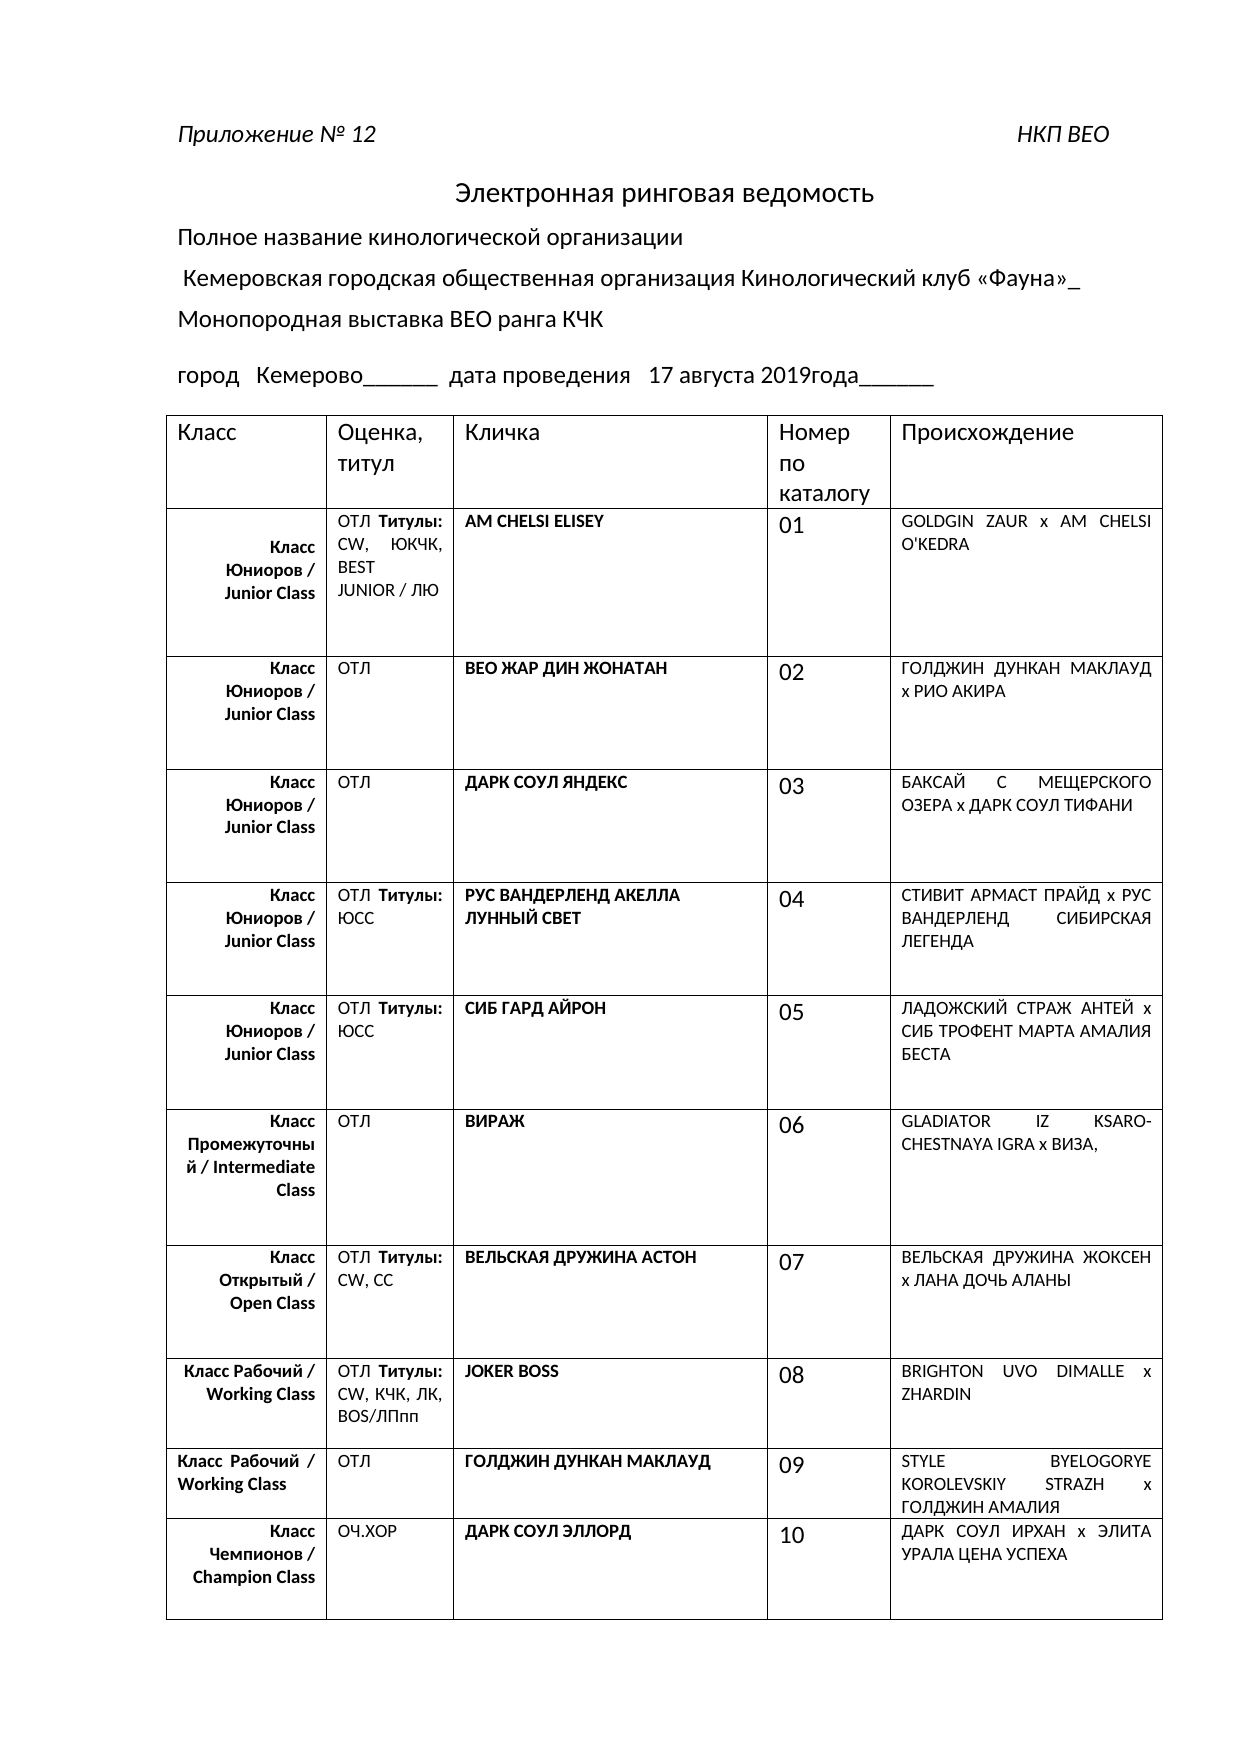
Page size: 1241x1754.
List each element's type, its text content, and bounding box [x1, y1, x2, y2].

table_cell BRIGHTON UVO DIMALLE x ZHARDIN [891, 1359, 1162, 1448]
table_cell ВИРАЖ [454, 1110, 767, 1244]
table_cell GOLDGIN ZAUR x AM CHELSI O'KEDRA [891, 509, 1162, 656]
table_cell 04 [768, 883, 890, 995]
table_cell JOKER BOSS [454, 1359, 767, 1448]
table_cell ОТЛ [327, 1449, 453, 1518]
table_header Оценка, титул [327, 416, 453, 508]
table_cell 08 [768, 1359, 890, 1448]
table_cell Класс Юниоров / Junior Class [167, 770, 326, 882]
table_cell ДАРК СОУЛ ЯНДЕКС [454, 770, 767, 882]
table_cell 10 [768, 1519, 890, 1618]
table_cell ВЕЛЬСКАЯ ДРУЖИНА ЖОКСЕН x ЛАНА ДОЧЬ АЛАНЫ [891, 1246, 1162, 1358]
table_cell Класс Чемпионов / Champion Class [167, 1519, 326, 1618]
table_cell Класс Юниоров / Junior Class [167, 657, 326, 769]
table_cell Класс Рабочий / Working Class [167, 1449, 326, 1518]
table_cell ОТЛ [327, 1110, 453, 1244]
table_cell STYLE BYELOGORYE KOROLEVSKIY STRAZH x ГОЛДЖИН АМАЛИЯ [891, 1449, 1162, 1518]
table_cell 01 [768, 509, 890, 656]
table_cell Класс Юниоров / Junior Class [167, 883, 326, 995]
text Приложение № 12 НКП ВЕО [177, 118, 1152, 149]
text Полное название кинологической организации [177, 221, 1152, 252]
table_cell GLADIATOR IZ KSARO-CHESTNAYA IGRA x ВИЗА, [891, 1110, 1162, 1244]
text Электронная ринговая ведомость [177, 174, 1152, 209]
table_cell ВЕО ЖАР ДИН ЖОНАТАН [454, 657, 767, 769]
table_cell 05 [768, 996, 890, 1108]
table_cell СТИВИТ АРМАСТ ПРАЙД x РУС ВАНДЕРЛЕНД СИБИРСКАЯ ЛЕГЕНДА [891, 883, 1162, 995]
table_cell ЛАДОЖСКИЙ СТРАЖ АНТЕЙ x СИБ ТРОФЕНТ МАРТА АМАЛИЯ БЕСТА [891, 996, 1162, 1108]
text город Кемерово______ дата проведения 17 августа 2019года______ [177, 359, 1152, 390]
table_cell Класс Рабочий / Working Class [167, 1359, 326, 1448]
table_cell ОТЛ Титулы: CW, СС [327, 1246, 453, 1358]
table_header Кличка [454, 416, 767, 508]
table_cell ОТЛ Титулы: ЮСС [327, 996, 453, 1108]
table_cell AM CHELSI ELISEY [454, 509, 767, 656]
table_cell ДАРК СОУЛ ИРХАН x ЭЛИТА УРАЛА ЦЕНА УСПЕХА [891, 1519, 1162, 1618]
table_cell ОТЛ Титулы: ЮСС [327, 883, 453, 995]
table_cell 06 [768, 1110, 890, 1244]
table_cell СИБ ГАРД АЙРОН [454, 996, 767, 1108]
text Монопородная выставка ВЕО ранга КЧК [177, 304, 1152, 334]
table_cell ОТЛ Титулы: CW, КЧК, ЛК, BOS/ЛПпп [327, 1359, 453, 1448]
table_header Номер по каталогу [768, 416, 890, 508]
table_cell 02 [768, 657, 890, 769]
text Кемеровская городская общественная организация Кинологический клуб «Фауна»_ [177, 262, 1152, 293]
table_cell Класс Открытый / Open Class [167, 1246, 326, 1358]
table_cell Класс Юниоров / Junior Class [167, 996, 326, 1108]
table_cell 03 [768, 770, 890, 882]
table_cell ОТЛ [327, 657, 453, 769]
table_cell 09 [768, 1449, 890, 1518]
table_cell ОТЛ [327, 770, 453, 882]
table_cell БАКСАЙ С МЕЩЕРСКОГО ОЗЕРА x ДАРК СОУЛ ТИФАНИ [891, 770, 1162, 882]
table_cell РУС ВАНДЕРЛЕНД АКЕЛЛА ЛУННЫЙ СВЕТ [454, 883, 767, 995]
table_cell ДАРК СОУЛ ЭЛЛОРД [454, 1519, 767, 1618]
table_cell ГОЛДЖИН ДУНКАН МАКЛАУД x РИО АКИРА [891, 657, 1162, 769]
table_header Происхождение [891, 416, 1162, 508]
table_cell 07 [768, 1246, 890, 1358]
table_cell ОЧ.ХОР [327, 1519, 453, 1618]
table_cell ОТЛ Титулы: CW, ЮКЧК, BEST JUNIOR / ЛЮ [327, 509, 453, 656]
table_cell ГОЛДЖИН ДУНКАН МАКЛАУД [454, 1449, 767, 1518]
table_cell Класс Юниоров / Junior Class [167, 509, 326, 656]
table_cell Класс Промежуточный / Intermediate Class [167, 1110, 326, 1244]
table_cell ВЕЛЬСКАЯ ДРУЖИНА АСТОН [454, 1246, 767, 1358]
table_header Класс [167, 416, 326, 508]
